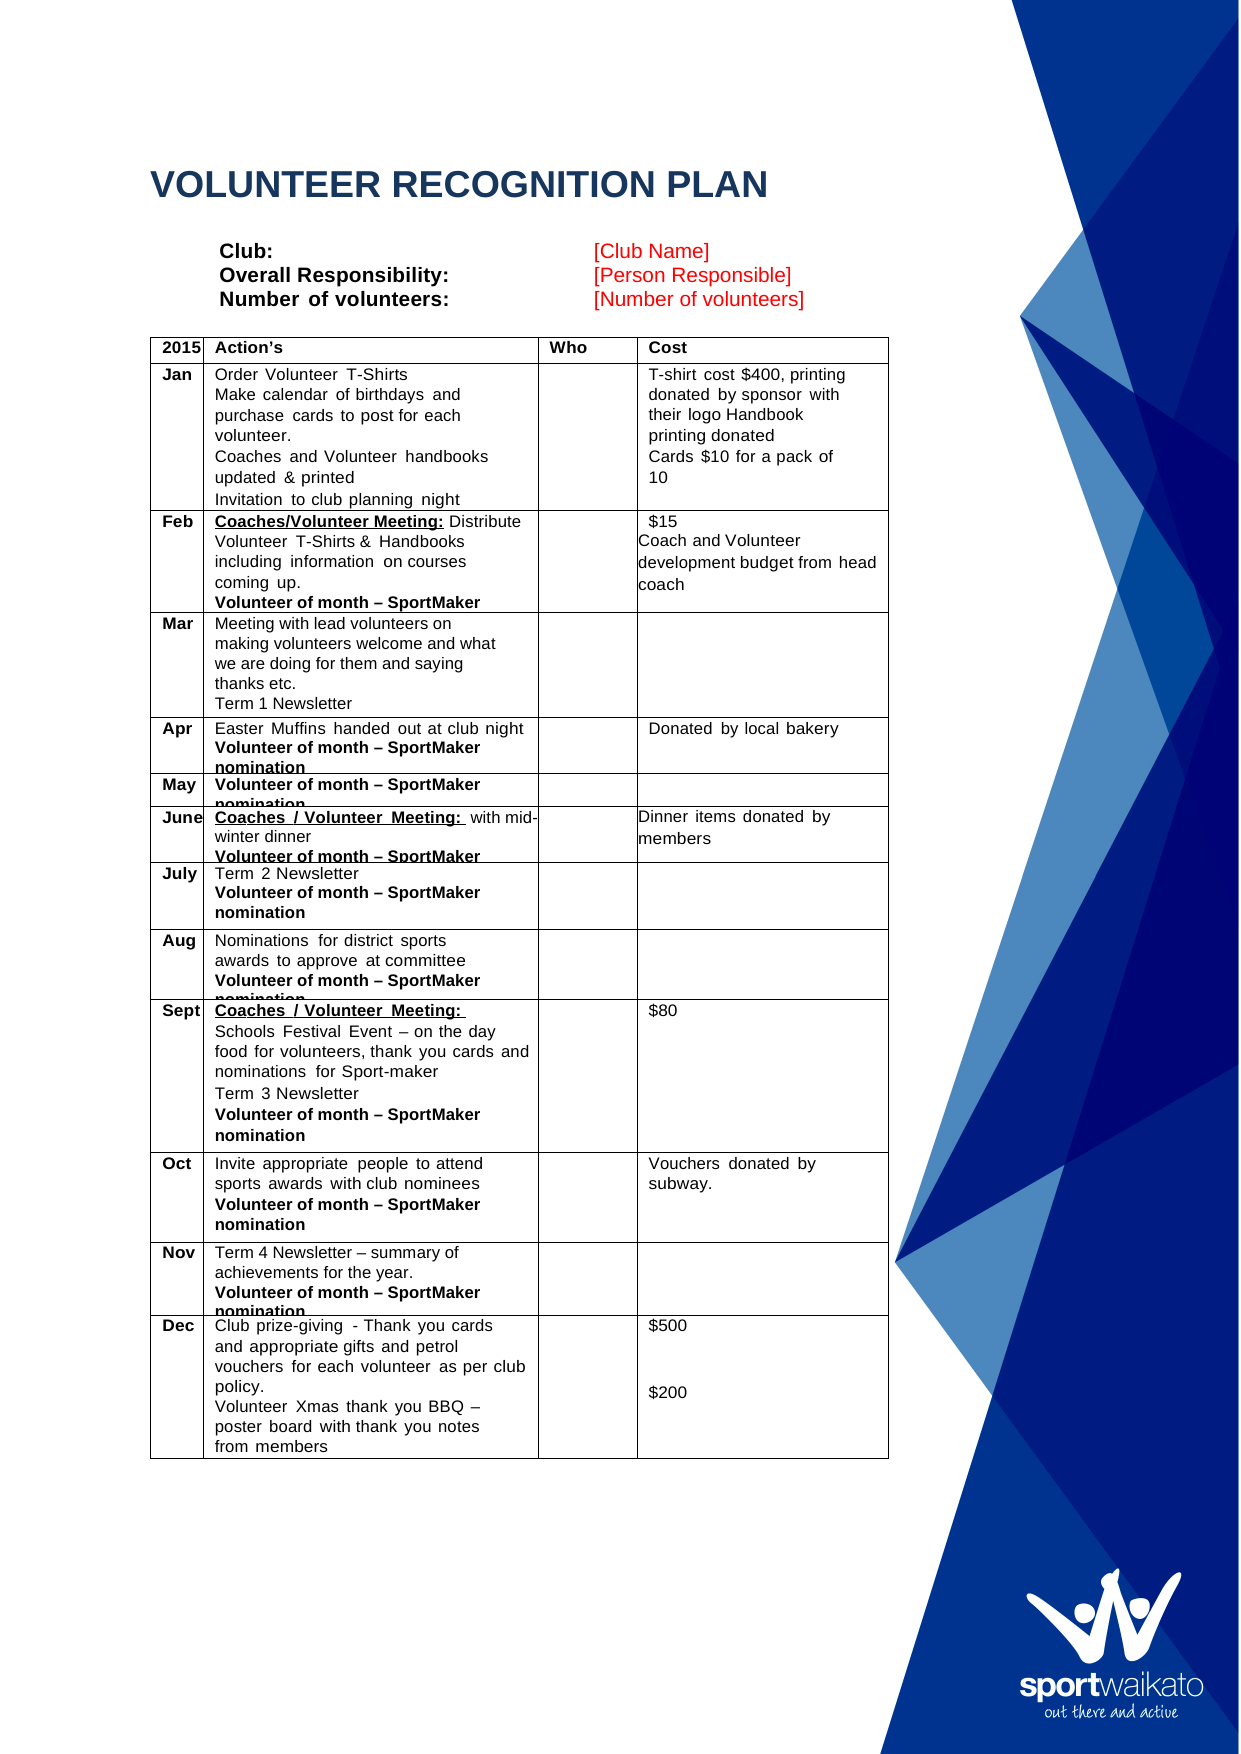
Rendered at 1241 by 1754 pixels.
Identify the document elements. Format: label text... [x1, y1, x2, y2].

table_cell [539, 1153, 637, 1242]
table_cell [539, 364, 637, 510]
table_cell [539, 930, 637, 999]
table_cell [638, 613, 888, 717]
table_cell [539, 1000, 637, 1152]
table_cell [638, 1243, 888, 1315]
table_cell Easter Muffins handed out at club night Volunteer of month – SportMaker nomination [204, 718, 538, 773]
table_cell Term 4 Newsletter – summary of achievements for the year. Volunteer of month – SportMaker nomination [204, 1243, 538, 1315]
table_cell [539, 613, 637, 717]
table_cell [539, 718, 637, 773]
table_cell Order Volunteer T-Shirts Make calendar of birthdays and purchase cards to post for each volunteer. Coaches and Volunteer handbooks updated & printed Invitation to club planning night Volunteer of month – SportMaker nomination [204, 364, 538, 510]
table_cell Oct [151, 1153, 203, 1242]
table_cell Dinner items donated by members [638, 807, 888, 862]
table_cell Vouchers donated by subway. [638, 1153, 888, 1242]
table_cell Term 2 Newsletter Volunteer of month – SportMaker nomination [204, 863, 538, 929]
text VOLUNTEER RECOGNITION PLAN [150, 163, 888, 206]
table_cell Coaches / Volunteer Meeting: with mid-winter dinner Volunteer of month – SportMaker nomination [204, 807, 538, 862]
table_header Who [539, 338, 637, 363]
picture [0, 0, 1239, 1754]
table_cell Coaches/Volunteer Meeting: Distribute Volunteer T-Shirts & Handbooks including information on courses coming up. Volunteer of month – SportMaker nomination [204, 511, 538, 612]
table_cell Feb [151, 511, 203, 612]
table_cell Mar [151, 613, 203, 717]
table_cell $80 [638, 1000, 888, 1152]
table_cell $15 Coach and Volunteer development budget from head coach [638, 511, 888, 612]
table_cell $500 $200 [638, 1316, 888, 1458]
table_cell Nov [151, 1243, 203, 1315]
table_cell Club prize-giving - Thank you cards and appropriate gifts and petrol vouchers for each volunteer as per club policy. Volunteer Xmas thank you BBQ – poster board with thank you notes from members Volunteer of month – Sportmaker nomination [204, 1316, 538, 1458]
table_cell [638, 774, 888, 806]
table_header 2015 [151, 338, 203, 363]
table_cell Meeting with lead volunteers on making volunteers welcome and what we are doing for them and saying thanks etc. Term 1 Newsletter Volunteer of month – SportMaker nomination [204, 613, 538, 717]
table_cell [539, 863, 637, 929]
table_cell [539, 807, 637, 862]
text Club: [Club Name] [219, 239, 890, 263]
text Overall Responsibility: [Person Responsible] Number of volunteers: [Number of volunteers] [219, 263, 890, 311]
table_cell [539, 1316, 637, 1458]
table_cell Nominations for district sports awards to approve at committee Volunteer of month – SportMaker nomination [204, 930, 538, 999]
table_cell Apr [151, 718, 203, 773]
table_cell T-shirt cost $400, printing donated by sponsor with their logo Handbook printing donated Cards $10 for a pack of 10 [638, 364, 888, 510]
table_cell June [151, 807, 203, 862]
table_cell [539, 511, 637, 612]
table_cell Volunteer of month – SportMaker nomination [204, 774, 538, 806]
table_cell May [151, 774, 203, 806]
table_cell Coaches / Volunteer Meeting: Schools Festival Event – on the day food for volunteers, thank you cards and nominations for Sport-maker Term 3 Newsletter Volunteer of month – SportMaker nomination [204, 1000, 538, 1152]
table_cell [539, 774, 637, 806]
table_cell Donated by local bakery [638, 718, 888, 773]
table_cell Jan [151, 364, 203, 510]
table_cell [638, 863, 888, 929]
table_cell Sept [151, 1000, 203, 1152]
table_cell [539, 1243, 637, 1315]
table_header Cost [638, 338, 888, 363]
table_cell [638, 930, 888, 999]
table_cell Aug [151, 930, 203, 999]
table_cell Dec [151, 1316, 203, 1458]
table_cell July [151, 863, 203, 929]
table_cell Invite appropriate people to attend sports awards with club nominees Volunteer of month – SportMaker nomination [204, 1153, 538, 1242]
table_header Action’s [204, 338, 538, 363]
